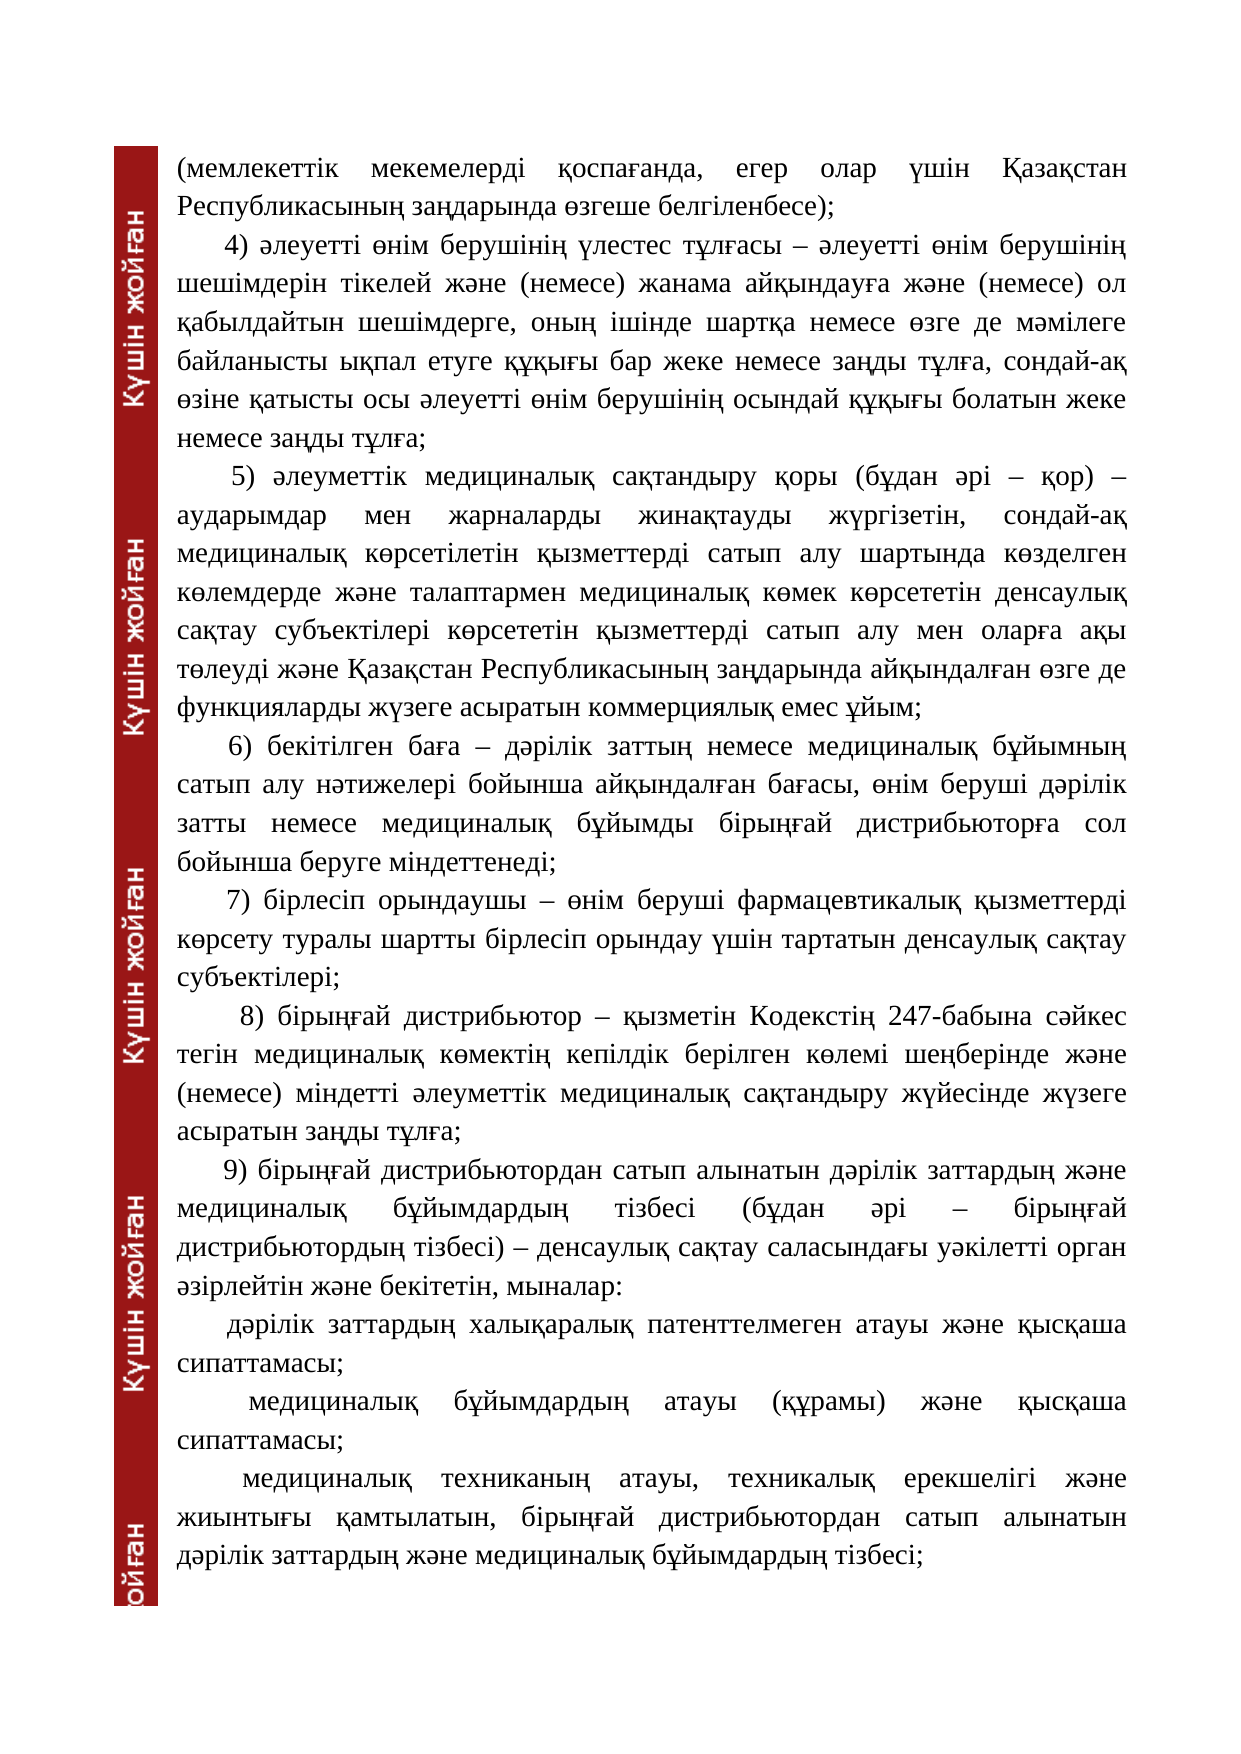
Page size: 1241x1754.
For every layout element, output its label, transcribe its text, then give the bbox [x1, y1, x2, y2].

picture [114, 1147, 158, 1152]
picture [114, 877, 158, 882]
picture [114, 453, 158, 458]
text 4) әлеуетті өнім берушінің үлестес тұлғасы – әлеуетті өнім берушiнiң шешiмдерiн тікелей және (немесе) жанама айқындауға және (немесе) ол қабылдайтын шешімдерге, оның iшiнде шартқа немесе өзге де мәмiлеге байланысты ықпал етуге құқығы бар жеке немесе заңды тұлға, сондай-ақ өзіне қатысты осы әлеуетті өнім берушiнiң осындай құқығы болатын жеке немесе заңды тұлға; [112, 227, 1128, 453]
picture [114, 222, 158, 227]
text дәрілік заттардың халықаралық патенттелмеген атауы және қысқаша сипаттамасы; [112, 1306, 1128, 1378]
picture [114, 1301, 158, 1306]
picture [114, 1571, 158, 1606]
text 6) бекітілген баға – дәрілік заттың немесе медициналық бұйымның сатып алу нәтижелері бойынша айқындалған бағасы, өнім беруші дәрілік затты немесе медициналық бұйымды бірыңғай дистрибьюторға сол бойынша беруге міндеттенеді; [112, 728, 1128, 877]
text 9) бірыңғай дистрибьютордан сатып алынатын дәрілік заттардың және медициналық бұйымдардың тізбесі (бұдан әрі – бірыңғай дистрибьютордың тізбесі) – денсаулық сақтау саласындағы уәкілетті орган әзірлейтін және бекітетін, мыналар: [112, 1152, 1128, 1301]
text 5) әлеуметтік медициналық сақтандыру қоры (бұдан әрі – қор) – аударымдар мен жарналарды жинақтауды жүргізетін, сондай-ақ медициналық көрсетілетін қызметтерді сатып алу шартында көзделген көлемдерде және талаптармен медициналық көмек көрсететін денсаулық сақтау субъектілері көрсететін қызметтерді сатып алу мен оларға ақы төлеуді және Қазақстан Республикасының заңдарында айқындалған өзге де функцияларды жүзеге асыратын коммерциялық емес ұйым; [112, 458, 1128, 723]
picture [114, 723, 158, 728]
text медициналық бұйымдардың атауы (құрамы) және қысқаша сипаттамасы; [112, 1383, 1128, 1455]
text 7) бірлесіп орындаушы – өнім беруші фармацевтикалық қызметтерді көрсету туралы шартты бірлесіп орындау үшін тартатын денсаулық сақтау субъектілері; [112, 882, 1128, 993]
picture [114, 1455, 158, 1460]
picture [114, 1378, 158, 1383]
picture [114, 993, 158, 998]
text 8) бірыңғай дистрибьютор – қызметін Кодекстің 247-бабына сәйкес тегін медициналық көмектің кепілдік берілген көлемі шеңберінде және (немесе) міндетті әлеуметтік медициналық сақтандыру жүйесінде жүзеге асыратын заңды тұлға; [112, 998, 1128, 1147]
picture [114, 146, 158, 150]
text медициналық техниканың атауы, техникалық ерекшелігі және жиынтығы қамтылатын, бірыңғай дистрибьютордан сатып алынатын дәрілік заттардың және медициналық бұйымдардың тізбесі; [112, 1460, 1128, 1571]
